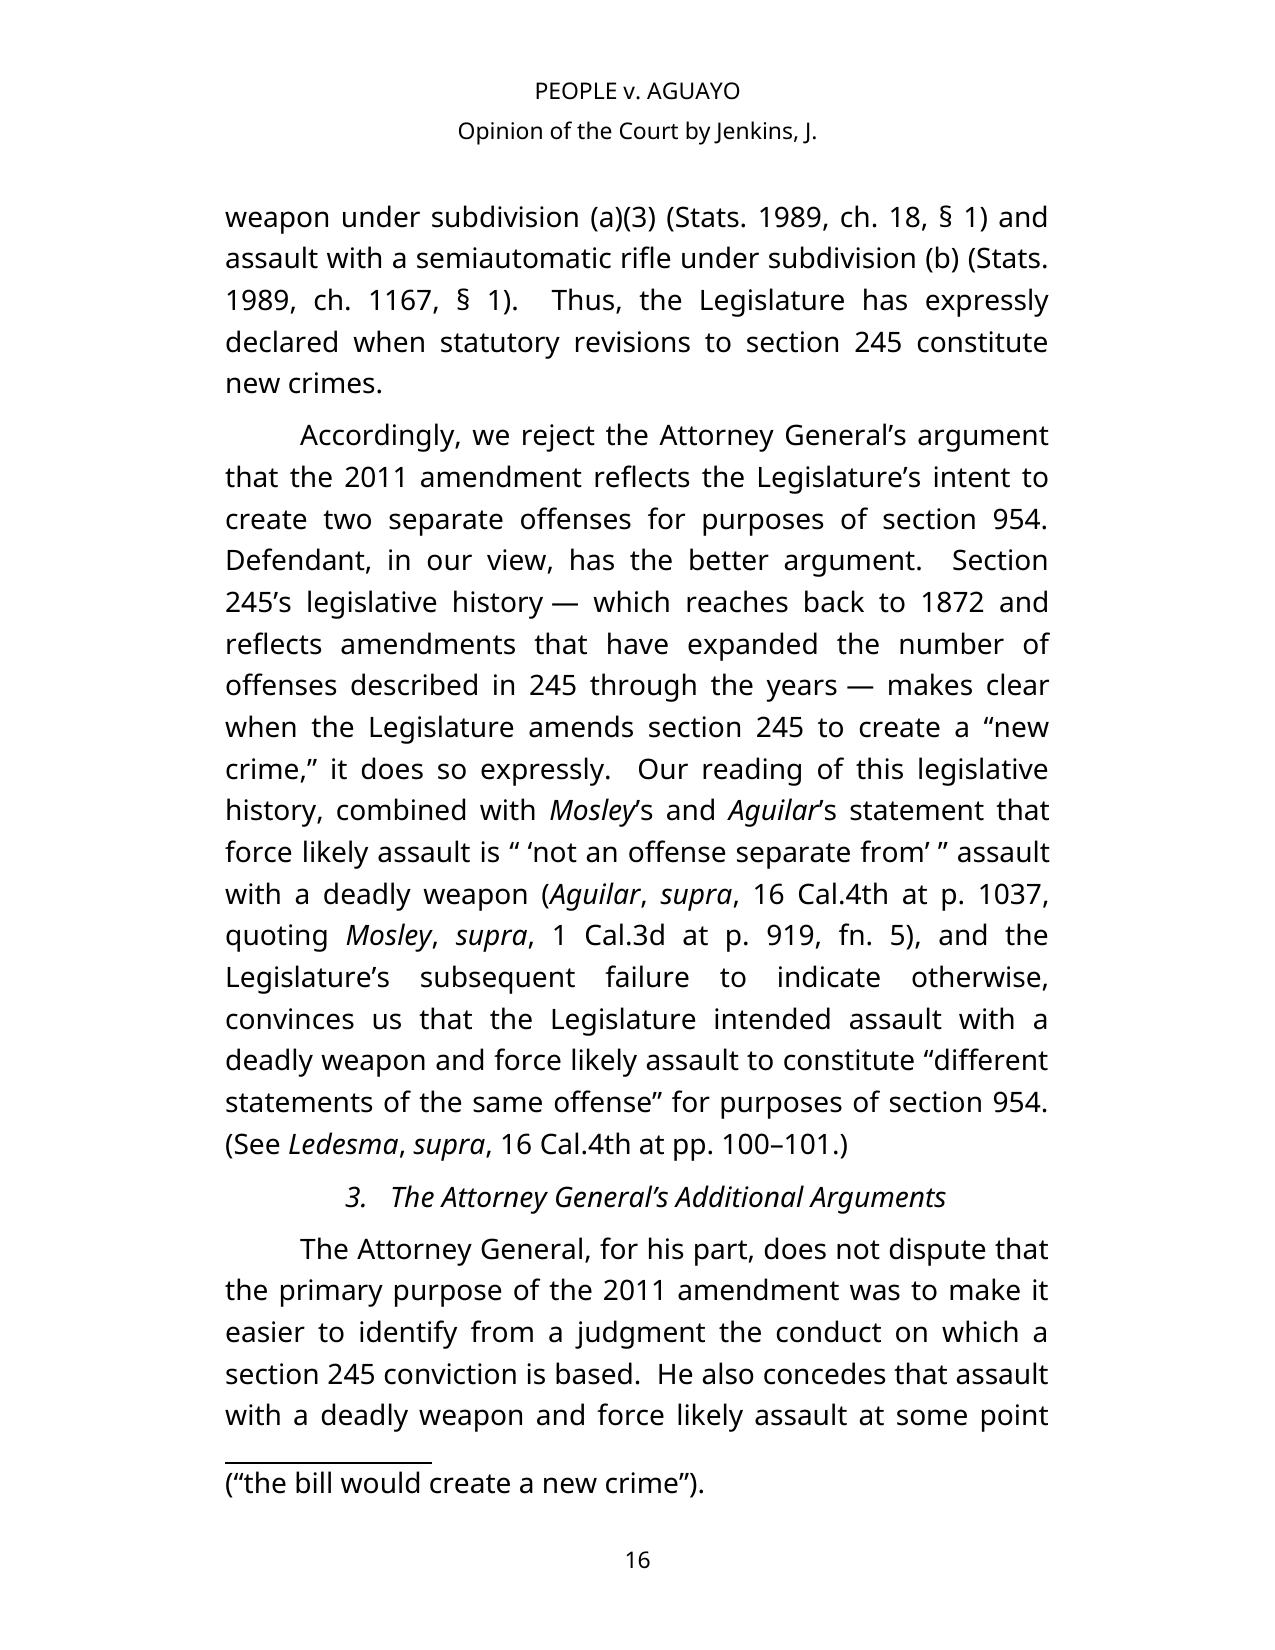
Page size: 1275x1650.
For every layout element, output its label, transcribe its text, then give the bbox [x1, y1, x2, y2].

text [225, 194, 1050, 402]
text Accordingly, we reject the Attorney General’s argument that the 2011 amendment reflects the Legislature’s intent to create two separate offenses for purposes of section 954. Defendant, in our view, has the better argument. Section 245’s legislative history — which reaches back to 1872 and reflects amendments that have expanded the number of offenses described in 245 through the years — makes clear when the Legislature amends section 245 to create a “new crime,” it does so expressly. Our reading of this legislative history, combined with Mosley’s and Aguilar’s statement that force likely assault is “ ‘not an offense separate from’ ” assault with a deadly weapon (Aguilar, supra, 16 Cal.4th at p. 1037, quoting Mosley, supra, 1 Cal.3d at p. 919, fn. 5), and the Legislature’s subsequent failure to indicate otherwise, convinces us that the Legislature intended assault with a deadly weapon and force likely assault to constitute “different statements of the same offense” for purposes of section 954. (See Ledesma, supra, 16 Cal.4th at pp. 100–101.) [225, 412, 1050, 1162]
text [225, 1226, 1050, 1434]
subtitle 3. The Attorney General’s Additional Arguments [345, 1177, 1050, 1215]
